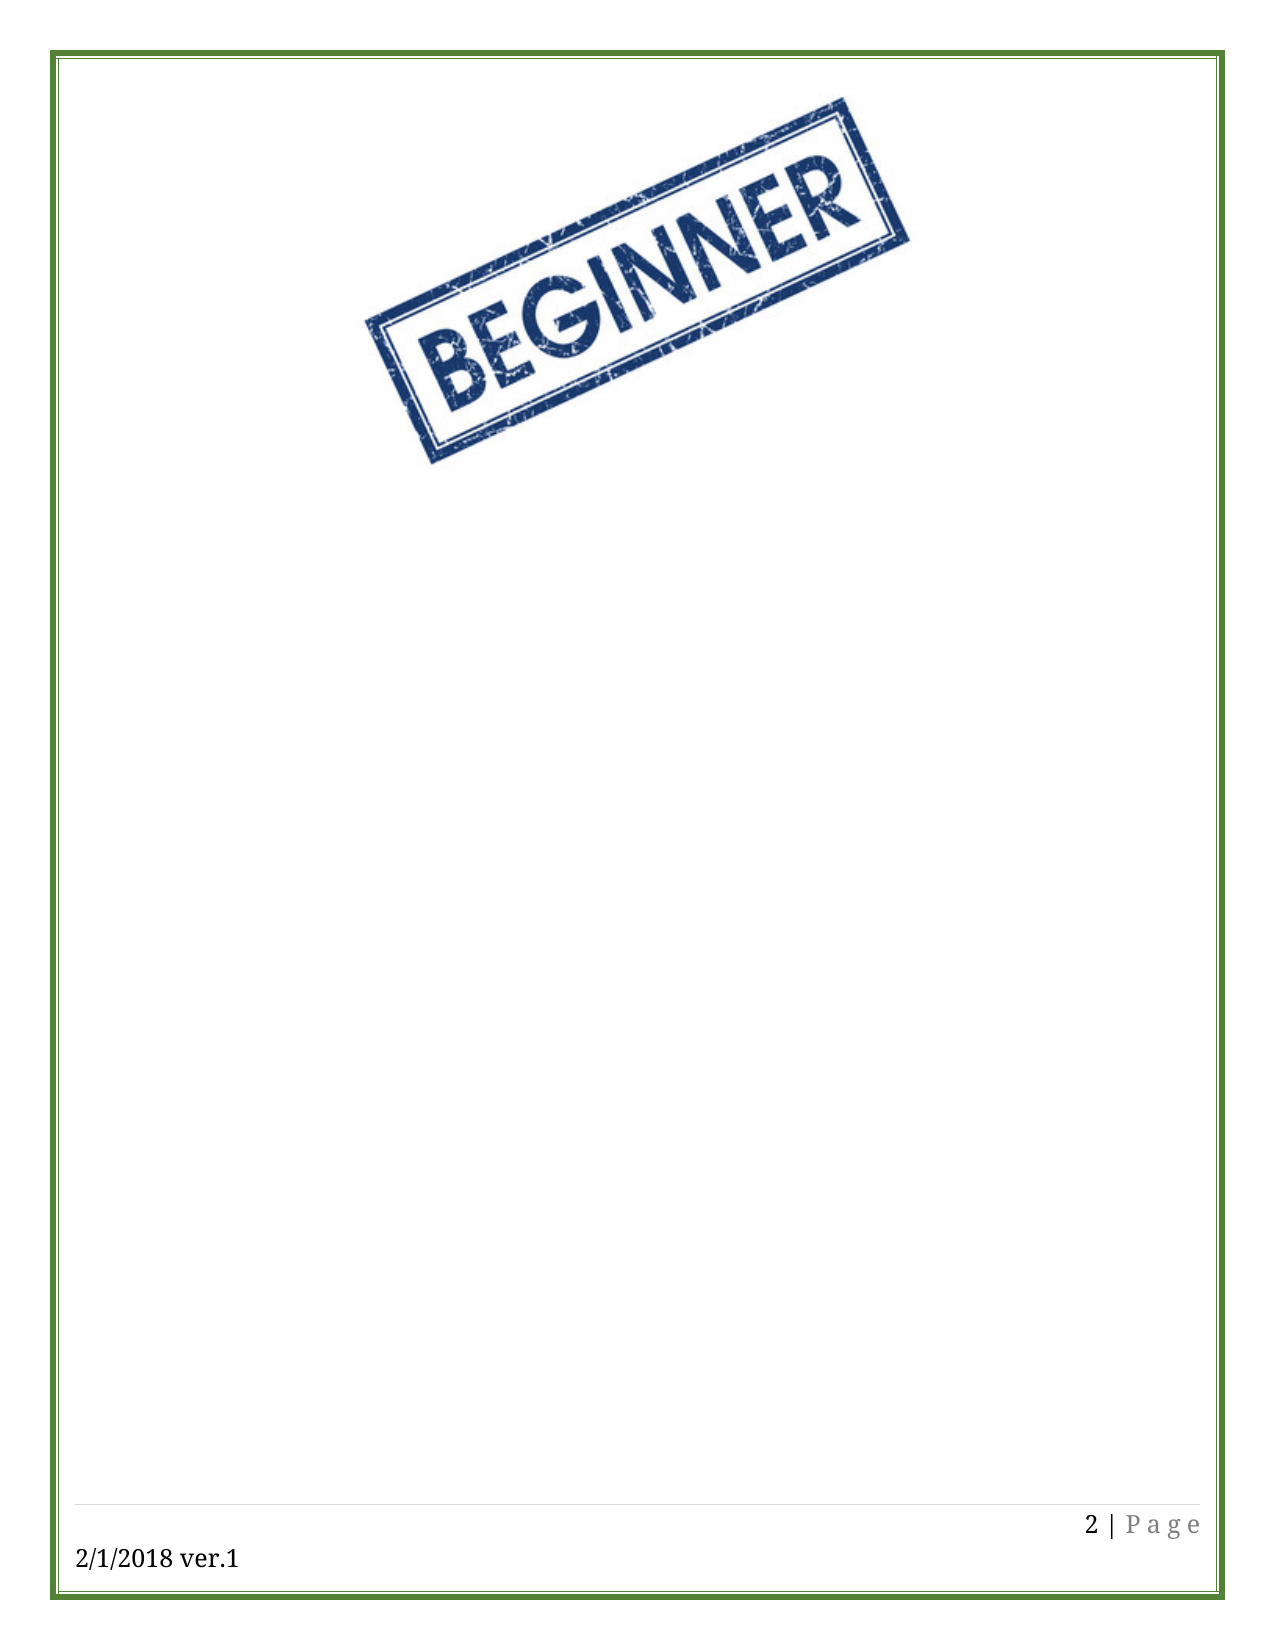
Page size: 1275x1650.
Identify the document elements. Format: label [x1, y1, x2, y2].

picture [356, 93, 919, 469]
